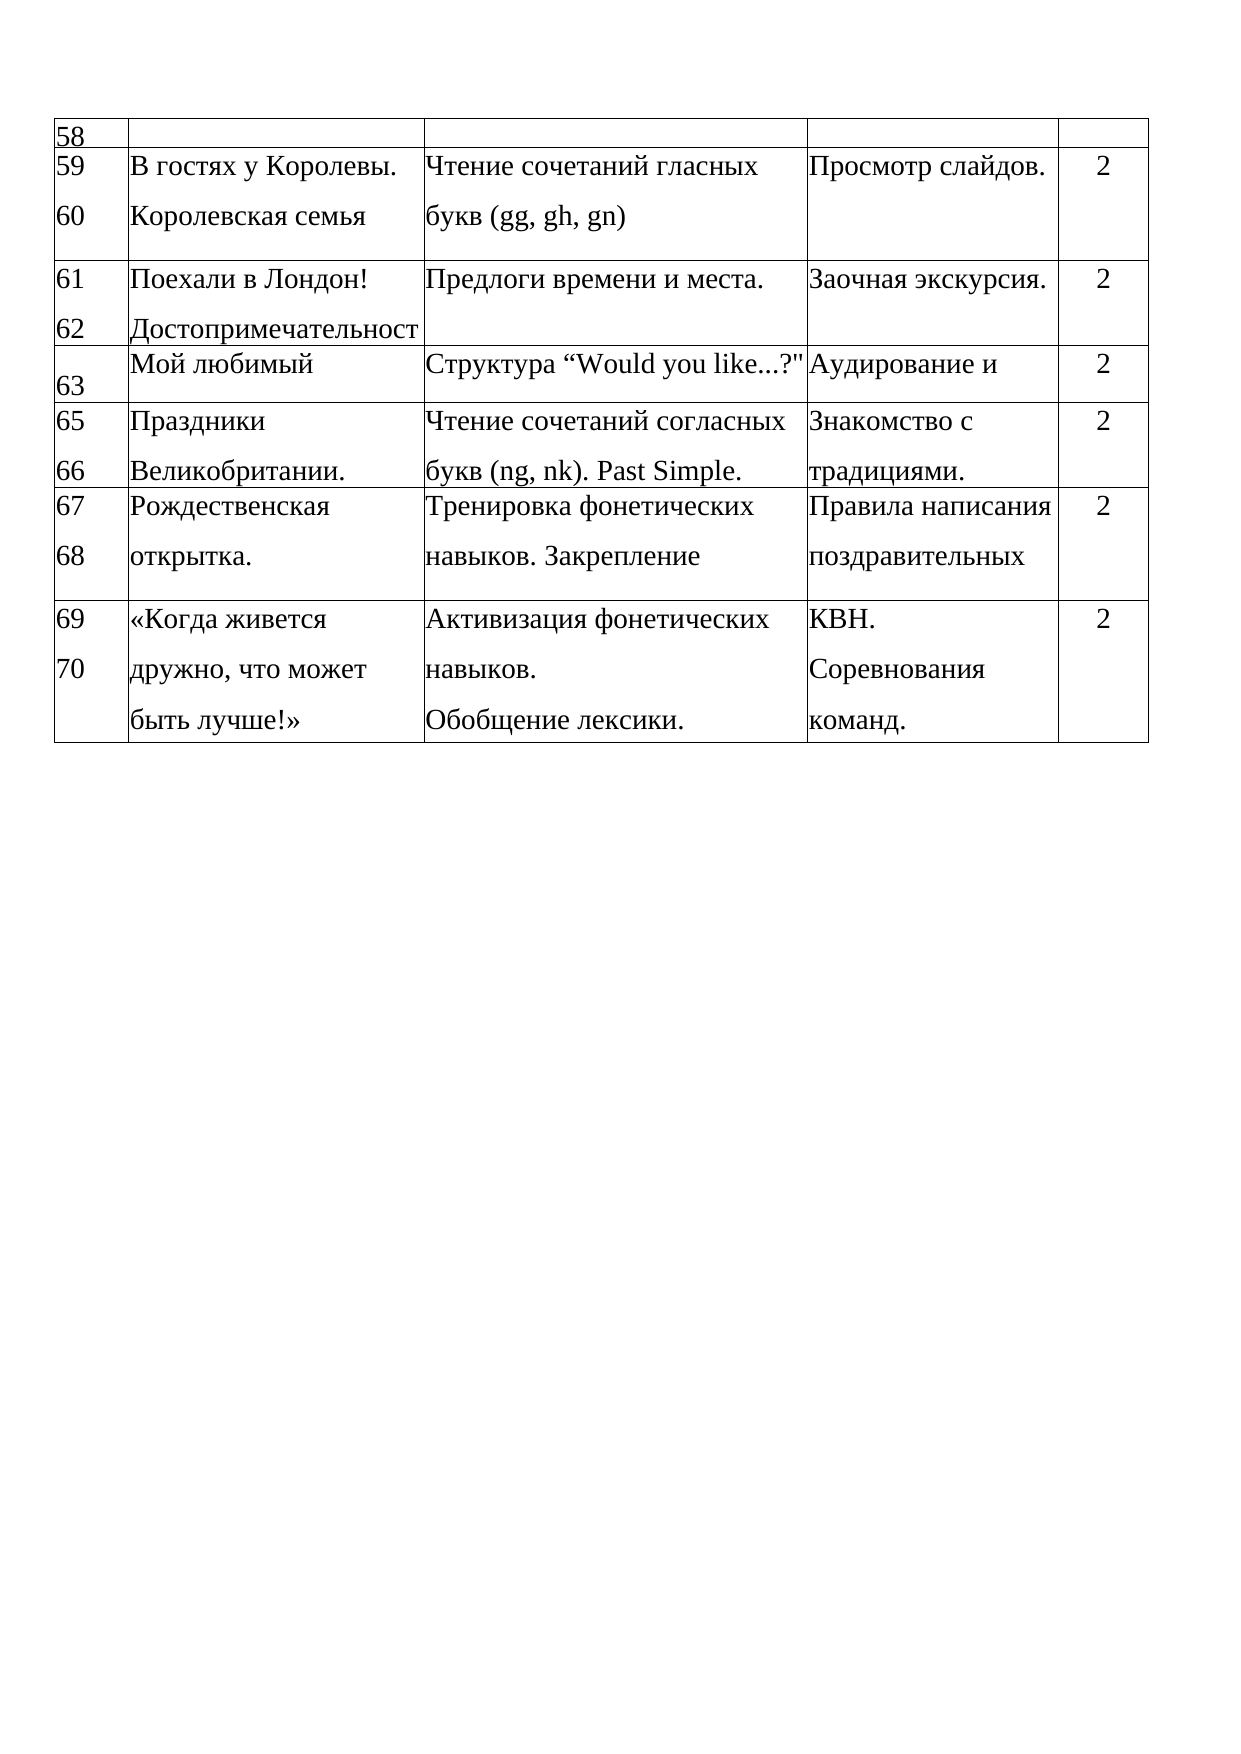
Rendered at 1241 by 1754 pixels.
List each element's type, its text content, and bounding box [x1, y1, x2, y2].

table_cell 63 64 [55, 346, 128, 402]
table_cell 2 [1059, 488, 1148, 600]
table_cell 59 60 [55, 148, 128, 260]
table_header [425, 119, 807, 147]
table_header [808, 119, 1058, 147]
table_cell Тренировка фонетических навыков. Закрепление грамматических структур. [425, 488, 807, 600]
table_cell Знакомство с традициями. [808, 403, 1058, 487]
table_cell Просмотр слайдов. [808, 148, 1058, 260]
table_cell Предлоги времени и места. [425, 261, 807, 345]
table_cell Чтение сочетаний гласных букв (gg, gh, gn) Past Simple. Отрицательная форма. [425, 148, 807, 260]
table_cell Мой любимый праздник. [129, 346, 424, 402]
table_cell КВН. Соревнования команд. Награждение. Подведение итогов. [808, 601, 1058, 742]
table_cell 2 [1059, 403, 1148, 487]
table_header [1059, 119, 1148, 147]
table_cell Аудирование и разучивание песен. [808, 346, 1058, 402]
table_cell Правила написания поздравительных открыток, оформление открыток. [808, 488, 1058, 600]
table_cell 61 62 [55, 261, 128, 345]
table_cell Чтение сочетаний согласных букв (ng, nk). Past Simple. Вопросительная форма. [425, 403, 807, 487]
table_cell Праздники Великобритании. [129, 403, 424, 487]
table_header [129, 119, 424, 147]
table_header 58 [55, 119, 128, 147]
table_cell 2 [1059, 148, 1148, 260]
table_cell В гостях у Королевы. Королевская семья [129, 148, 424, 260]
table_cell 67 68 [55, 488, 128, 600]
table_cell Структура “Would you like...?" [425, 346, 807, 402]
table_cell 2 [1059, 261, 1148, 345]
table_cell «Когда живется дружно, что может быть лучше!» [129, 601, 424, 742]
table_cell Активизация фонетических навыков. Обобщение лексики. Обработка грамматических структур. Применение полученных навыков. Обобщение изученного материала. [425, 601, 807, 742]
table_cell Поехали в Лондон! Достопримечательности Лондона. [129, 261, 424, 345]
table_cell Заочная экскурсия. [808, 261, 1058, 345]
table_cell 65 66 [55, 403, 128, 487]
table_cell 2 [1059, 346, 1148, 402]
table_cell 69 70 [55, 601, 128, 742]
table_cell 2 [1059, 601, 1148, 742]
table_cell Рождественская открытка. [129, 488, 424, 600]
